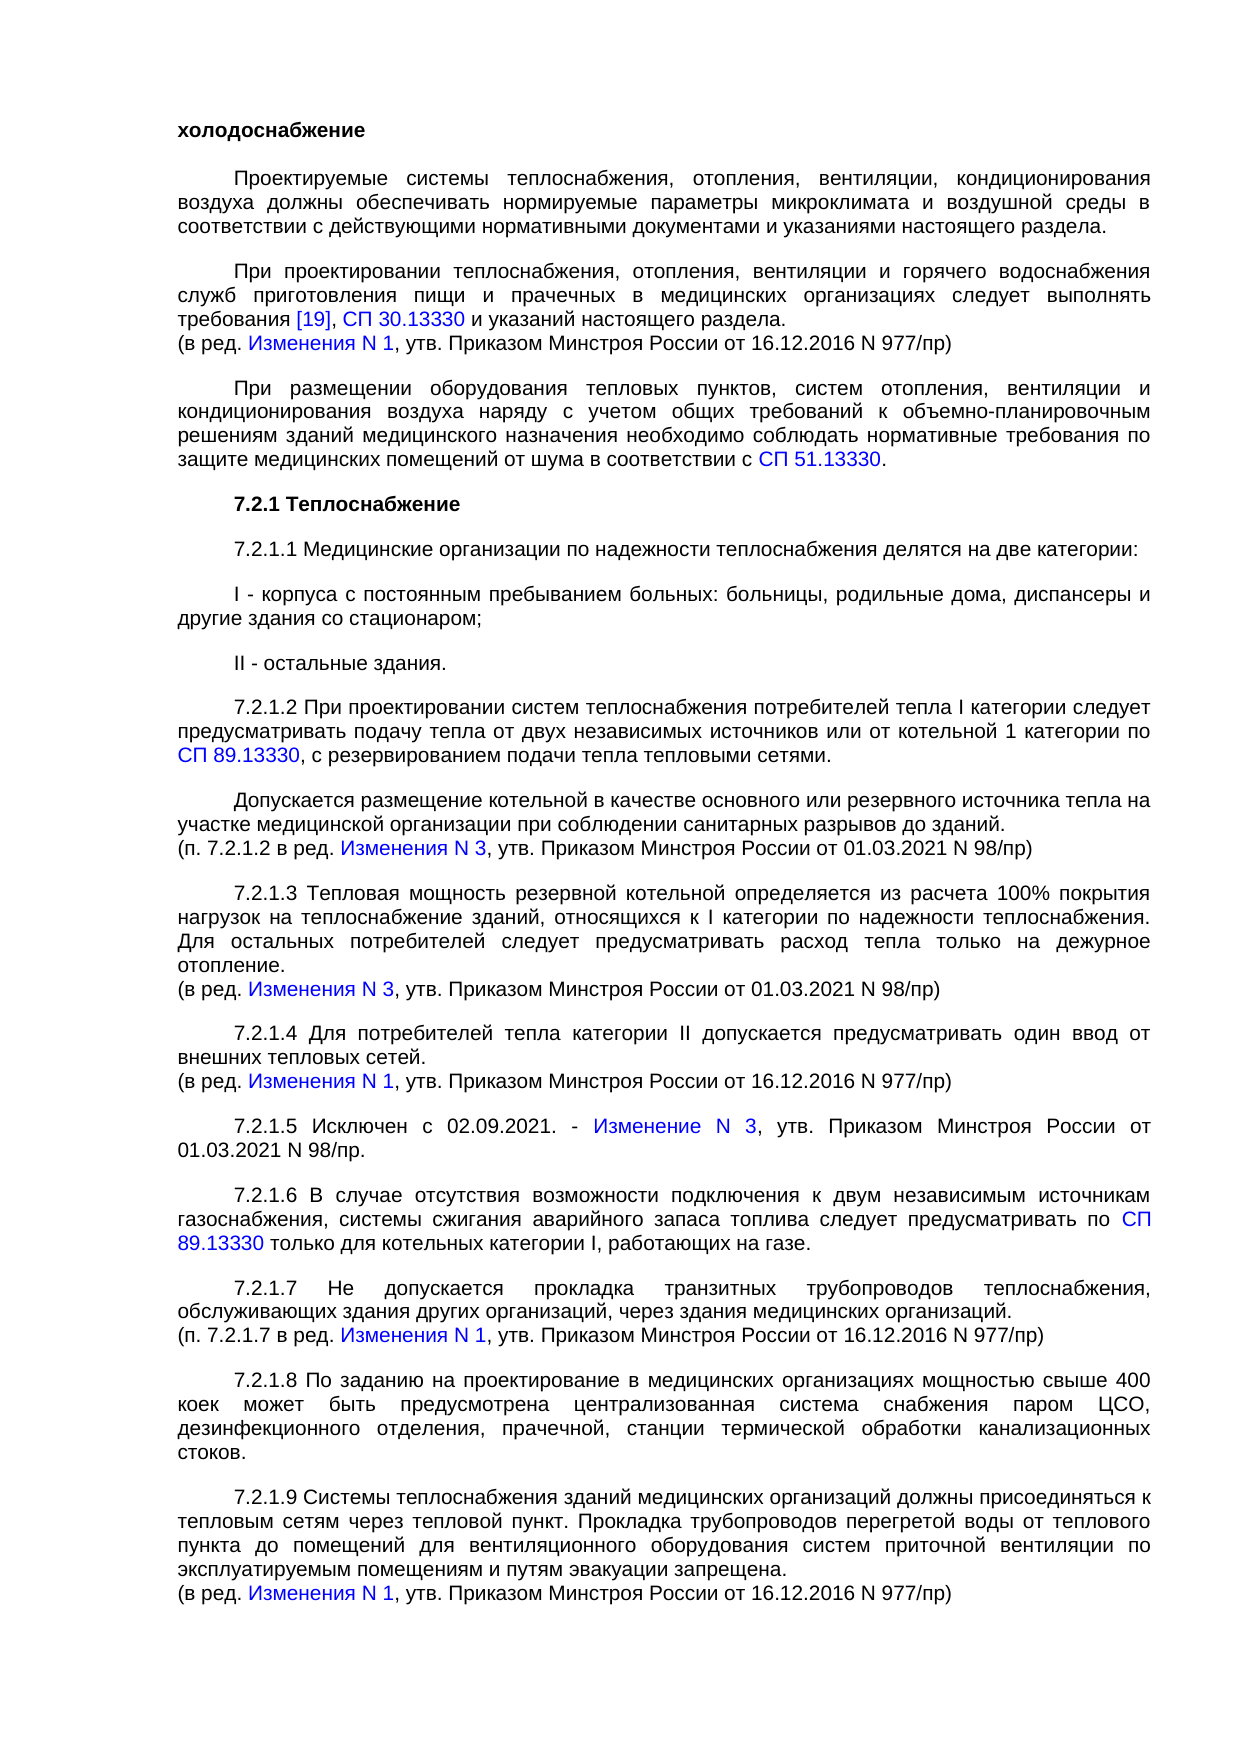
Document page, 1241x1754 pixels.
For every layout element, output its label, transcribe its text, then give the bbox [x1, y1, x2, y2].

text (в ред. Изменения N 3, утв. Приказом Минстроя России от 01.03.2021 N 98/пр) [177, 976, 1152, 1000]
text Допускается размещение котельной в качестве основного или резервного источника тепла на участке медицинской организации при соблюдении санитарных разрывов до зданий. [177, 788, 1152, 836]
text 7.2.1.9 Системы теплоснабжения зданий медицинских организаций должны присоединяться к тепловым сетям через тепловой пункт. Прокладка трубопроводов перегретой воды от теплового пункта до помещений для вентиляционного оборудования систем приточной вентиляции по эксплуатируемым помещениям и путям эвакуации запрещена. [177, 1485, 1152, 1581]
text 7.2.1.8 По заданию на проектирование в медицинских организациях мощностью свыше 400 коек может быть предусмотрена централизованная система снабжения паром ЦСО, дезинфекционного отделения, прачечной, станции термической обработки канализационных стоков. [177, 1368, 1152, 1464]
text 7.2.1.7 Не допускается прокладка транзитных трубопроводов теплоснабжения, обслуживающих здания других организаций, через здания медицинских организаций. [177, 1275, 1152, 1323]
text (в ред. Изменения N 1, утв. Приказом Минстроя России от 16.12.2016 N 977/пр) [177, 1581, 1152, 1604]
title 7.2.1 Теплоснабжение [177, 492, 1152, 516]
text 7.2.1.4 Для потребителей тепла категории II допускается предусматривать один ввод от внешних тепловых сетей. [177, 1021, 1152, 1069]
text (в ред. Изменения N 1, утв. Приказом Минстроя России от 16.12.2016 N 977/пр) [177, 331, 1152, 354]
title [177, 118, 1152, 142]
text I - корпуса с постоянным пребыванием больных: больницы, родильные дома, диспансеры и другие здания со стационаром; [177, 582, 1152, 629]
text При проектировании теплоснабжения, отопления, вентиляции и горячего водоснабжения служб приготовления пищи и прачечных в медицинских организациях следует выполнять требования [19], СП 30.13330 и указаний настоящего раздела. [177, 259, 1152, 331]
text 7.2.1.1 Медицинские организации по надежности теплоснабжения делятся на две категории: [177, 537, 1152, 561]
text (п. 7.2.1.7 в ред. Изменения N 1, утв. Приказом Минстроя России от 16.12.2016 N 977/пр) [177, 1323, 1152, 1347]
text (в ред. Изменения N 1, утв. Приказом Минстроя России от 16.12.2016 N 977/пр) [177, 1069, 1152, 1093]
text (п. 7.2.1.2 в ред. Изменения N 3, утв. Приказом Минстроя России от 01.03.2021 N 98/пр) [177, 836, 1152, 860]
text 7.2.1.2 При проектировании систем теплоснабжения потребителей тепла I категории следует предусматривать подачу тепла от двух независимых источников или от котельной 1 категории по СП 89.13330, с резервированием подачи тепла тепловыми сетями. [177, 695, 1152, 767]
text 7.2.1.6 В случае отсутствия возможности подключения к двум независимым источникам газоснабжения, системы сжигания аварийного запаса топлива следует предусматривать по СП 89.13330 только для котельных категории I, работающих на газе. [177, 1183, 1152, 1254]
text При размещении оборудования тепловых пунктов, систем отопления, вентиляции и кондиционирования воздуха наряду с учетом общих требований к объемно-планировочным решениям зданий медицинского назначения необходимо соблюдать нормативные требования по защите медицинских помещений от шума в соответствии с СП 51.13330. [177, 375, 1152, 471]
text Проектируемые системы теплоснабжения, отопления, вентиляции, кондиционирования воздуха должны обеспечивать нормируемые параметры микроклимата и воздушной среды в соответствии с действующими нормативными документами и указаниями настоящего раздела. [177, 166, 1152, 238]
text 7.2.1.5 Исключен с 02.09.2021. - Изменение N 3, утв. Приказом Минстроя России от 01.03.2021 N 98/пр. [177, 1114, 1152, 1162]
text 7.2.1.3 Тепловая мощность резервной котельной определяется из расчета 100% покрытия нагрузок на теплоснабжение зданий, относящихся к I категории по надежности теплоснабжения. Для остальных потребителей следует предусматривать расход тепла только на дежурное отопление. [177, 881, 1152, 976]
text II - остальные здания. [177, 650, 1152, 674]
